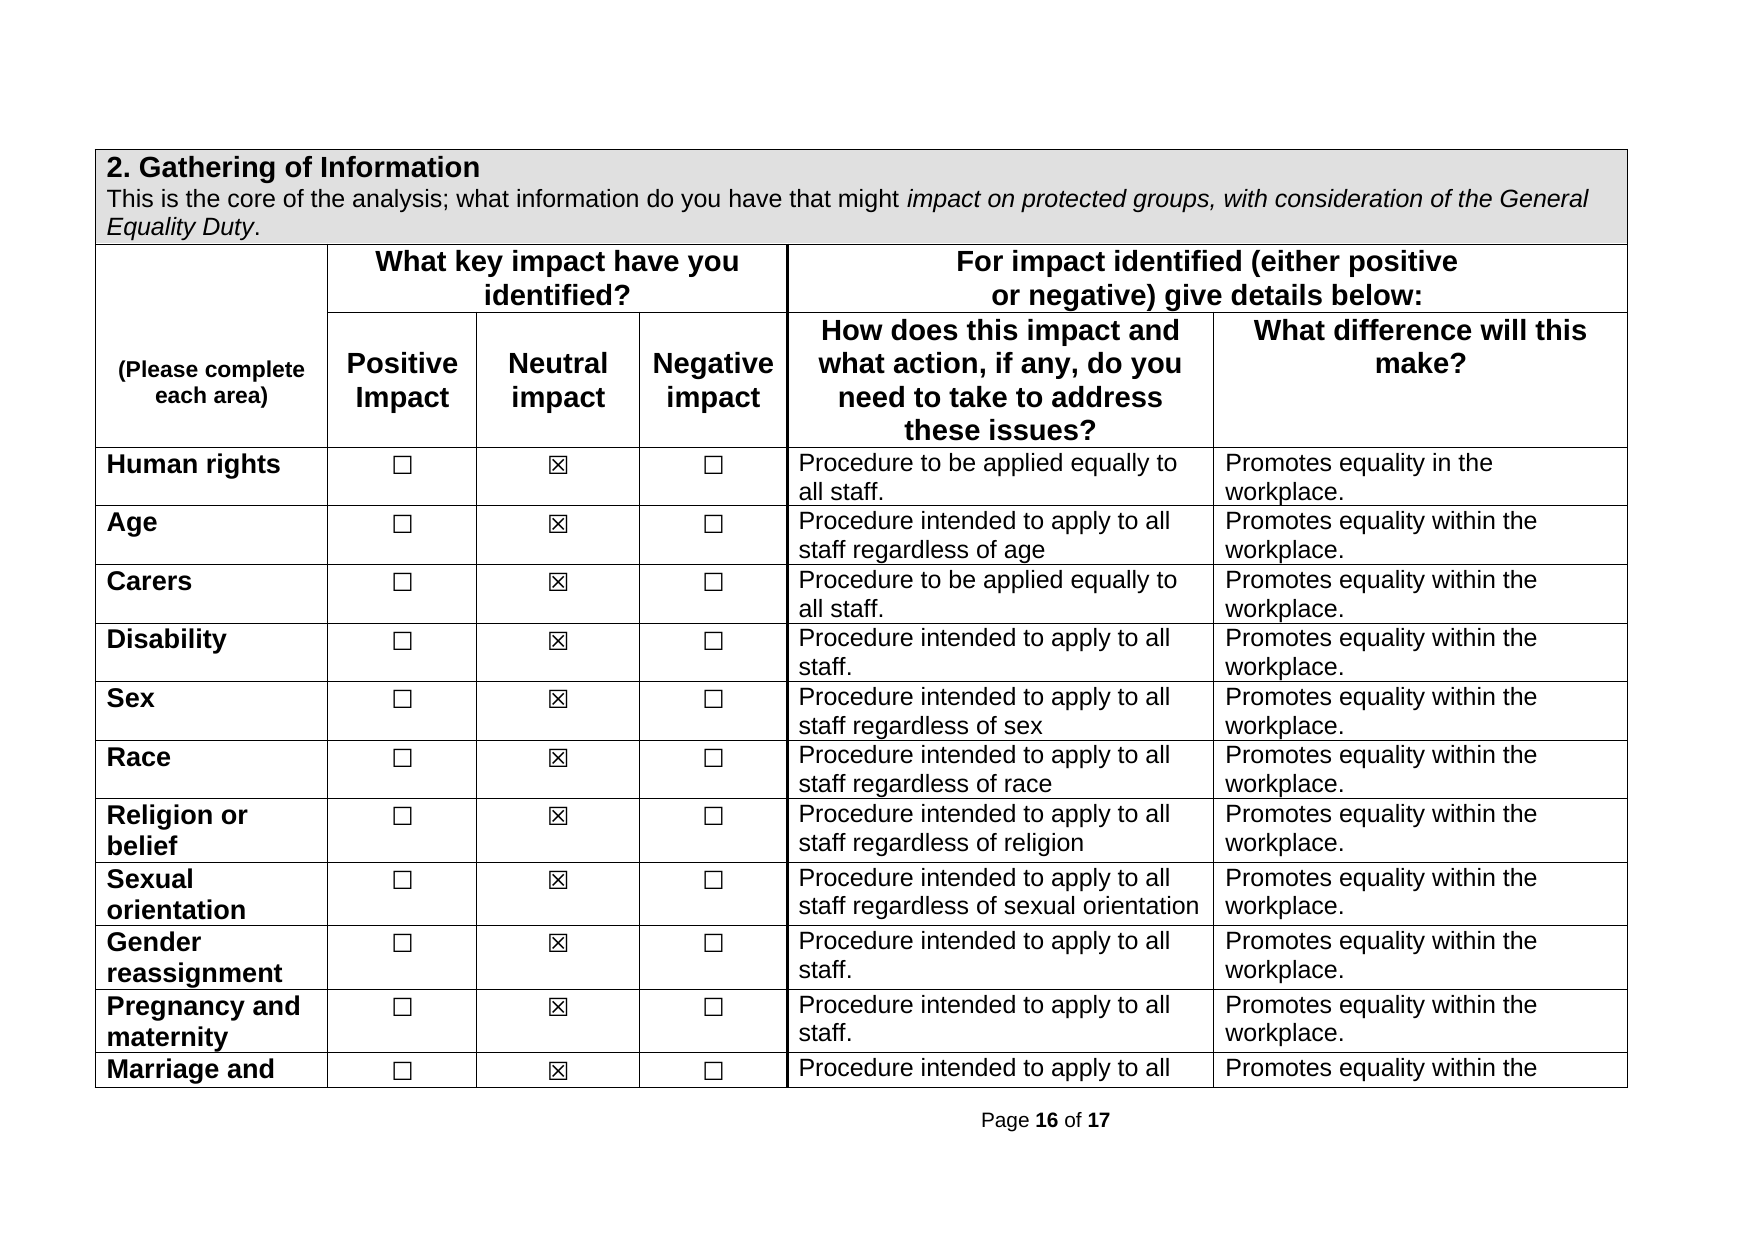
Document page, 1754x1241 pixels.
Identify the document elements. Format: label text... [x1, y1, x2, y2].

table_cell Promotes equality within the workplace. [1214, 682, 1627, 739]
table_cell Sex [96, 682, 327, 739]
table_cell Promotes equality within the workplace. [1214, 624, 1627, 681]
table_cell Age [96, 506, 327, 564]
table_cell (Please complete each area) [96, 245, 327, 447]
table_cell Procedure intended to apply to all staff regardless of religion [789, 799, 1213, 862]
table_cell Promotes equality in the workplace. [1214, 448, 1627, 505]
table_cell Gender reassignment [96, 926, 327, 989]
table_cell Procedure intended to apply to all staff regardless of race [789, 741, 1213, 798]
table_cell Procedure intended to apply to all staff. [789, 624, 1213, 681]
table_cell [96, 1053, 327, 1087]
table_cell Disability [96, 624, 327, 681]
table_cell Promotes equality within the workplace. [1214, 565, 1627, 622]
table_cell Promotes equality within the workplace. [1214, 506, 1627, 564]
table_cell Procedure intended to apply to all staff regardless of age [789, 506, 1213, 564]
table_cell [1214, 1053, 1627, 1087]
table_cell How does this impact and what action, if any, do you need to take to address these issues? [789, 313, 1213, 447]
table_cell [789, 1053, 1213, 1087]
table_cell Procedure to be applied equally to all staff. [789, 448, 1213, 505]
table_cell Race [96, 741, 327, 798]
table_cell Promotes equality within the workplace. [1214, 926, 1627, 989]
table_cell Promotes equality within the workplace. [1214, 990, 1627, 1052]
table_cell What key impact have you identified? [328, 245, 786, 312]
table_cell Pregnancy and maternity [96, 990, 327, 1052]
table_cell For impact identified (either positive or negative) give details below: [789, 245, 1627, 312]
table_cell Sexual orientation [96, 863, 327, 925]
table_cell Promotes equality within the workplace. [1214, 741, 1627, 798]
table_cell Human rights [96, 448, 327, 505]
table_cell Procedure intended to apply to all staff regardless of sex [789, 682, 1213, 739]
table_header 2. Gathering of Information This is the core of the analysis; what information do you have that might impact on protected groups, with consideration of the General Equality Duty. [96, 150, 1627, 243]
table_cell Religion or belief [96, 799, 327, 862]
table_cell Promotes equality within the workplace. [1214, 863, 1627, 925]
table_cell What difference will this make? [1214, 313, 1627, 447]
table_cell Procedure intended to apply to all staff. [789, 926, 1213, 989]
table_cell Negative impact [640, 313, 786, 447]
table_cell Positive Impact [328, 313, 476, 447]
table_cell Promotes equality within the workplace. [1214, 799, 1627, 862]
table_cell Neutral impact [477, 313, 639, 447]
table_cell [789, 990, 1213, 1052]
table_cell Carers [96, 565, 327, 622]
table_cell Procedure to be applied equally to all staff. [789, 565, 1213, 622]
table_cell Procedure intended to apply to all staff regardless of sexual orientation [789, 863, 1213, 925]
